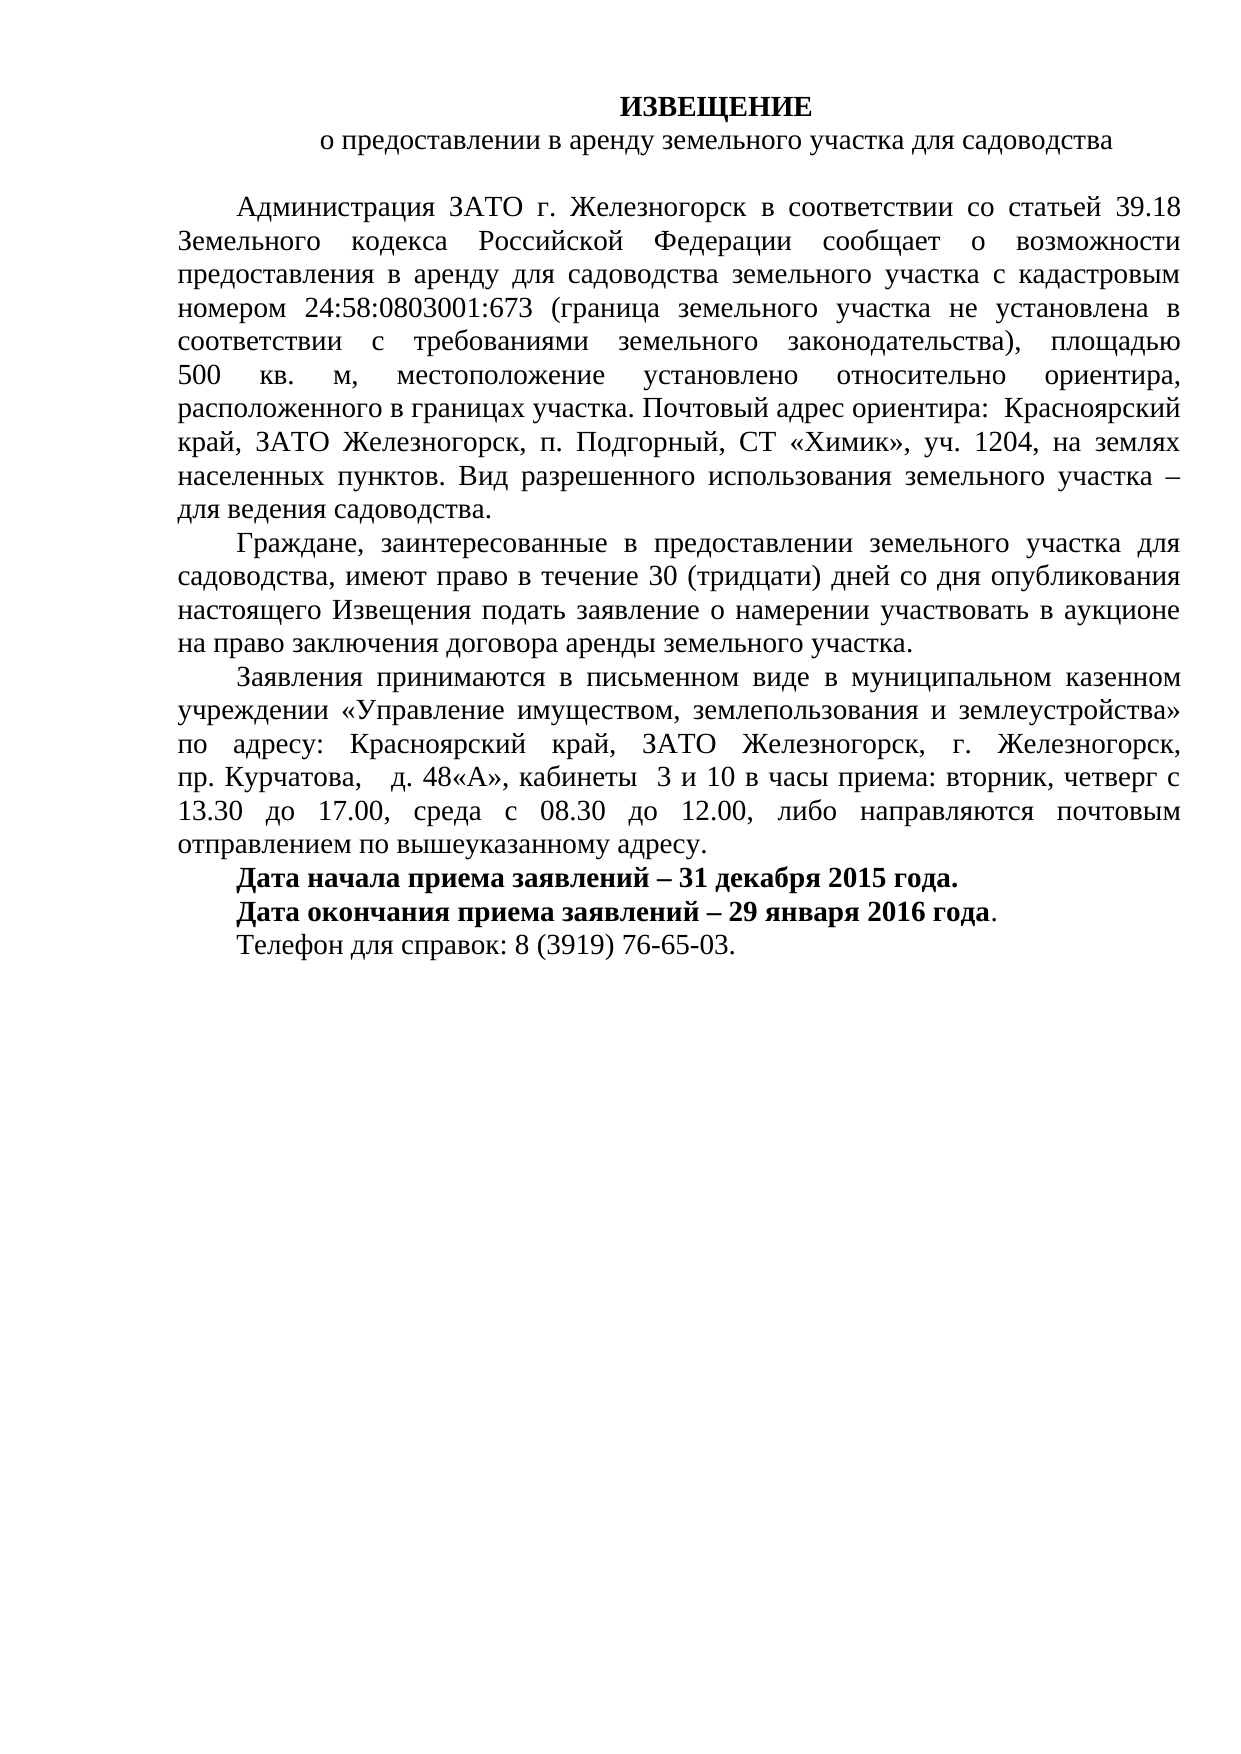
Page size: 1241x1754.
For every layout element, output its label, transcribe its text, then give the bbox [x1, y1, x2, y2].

text Дата начала приема заявлений – 31 декабря 2015 года. [177, 860, 1181, 894]
text Граждане, заинтересованные в предоставлении земельного участка для садоводства, имеют право в течение 30 (тридцати) дней со дня опубликования настоящего Извещения подать заявление о намерении участвовать в аукционе на право заключения договора аренды земельного участка. [177, 525, 1181, 659]
text о предоставлении в аренду земельного участка для садоводства [177, 122, 1181, 156]
text Заявления принимаются в письменном виде в муниципальном казенном учреждении «Управление имуществом, землепользования и землеустройства» по адресу: Красноярский край, ЗАТО Железногорск, г. Железногорск, пр. Курчатова, д. 48«А», кабинеты 3 и 10 в часы приема: вторник, четверг с 13.30 до 17.00, среда с 08.30 до 12.00, либо направляются почтовым отправлением по вышеуказанному адресу. [177, 659, 1181, 860]
text Администрация ЗАТО г. Железногорск в соответствии со статьей 39.18 Земельного кодекса Российской Федерации сообщает о возможности предоставления в аренду для садоводства земельного участка с кадастровым номером 24:58:0803001:673 (граница земельного участка не установлена в соответствии с требованиями земельного законодательства), площадью 500 кв. м, местоположение установлено относительно ориентира, расположенного в границах участка. Почтовый адрес ориентира: Красноярский край, ЗАТО Железногорск, п. Подгорный, СТ «Химик», уч. 1204, на землях населенных пунктов. Вид разрешенного использования земельного участка – для ведения садоводства. [177, 189, 1181, 525]
text ИЗВЕЩЕНИЕ [177, 89, 1181, 122]
text Телефон для справок: 8 (3919) 76-65-03. [177, 927, 1181, 961]
text Дата окончания приема заявлений – 29 января 2016 года. [177, 894, 1181, 927]
